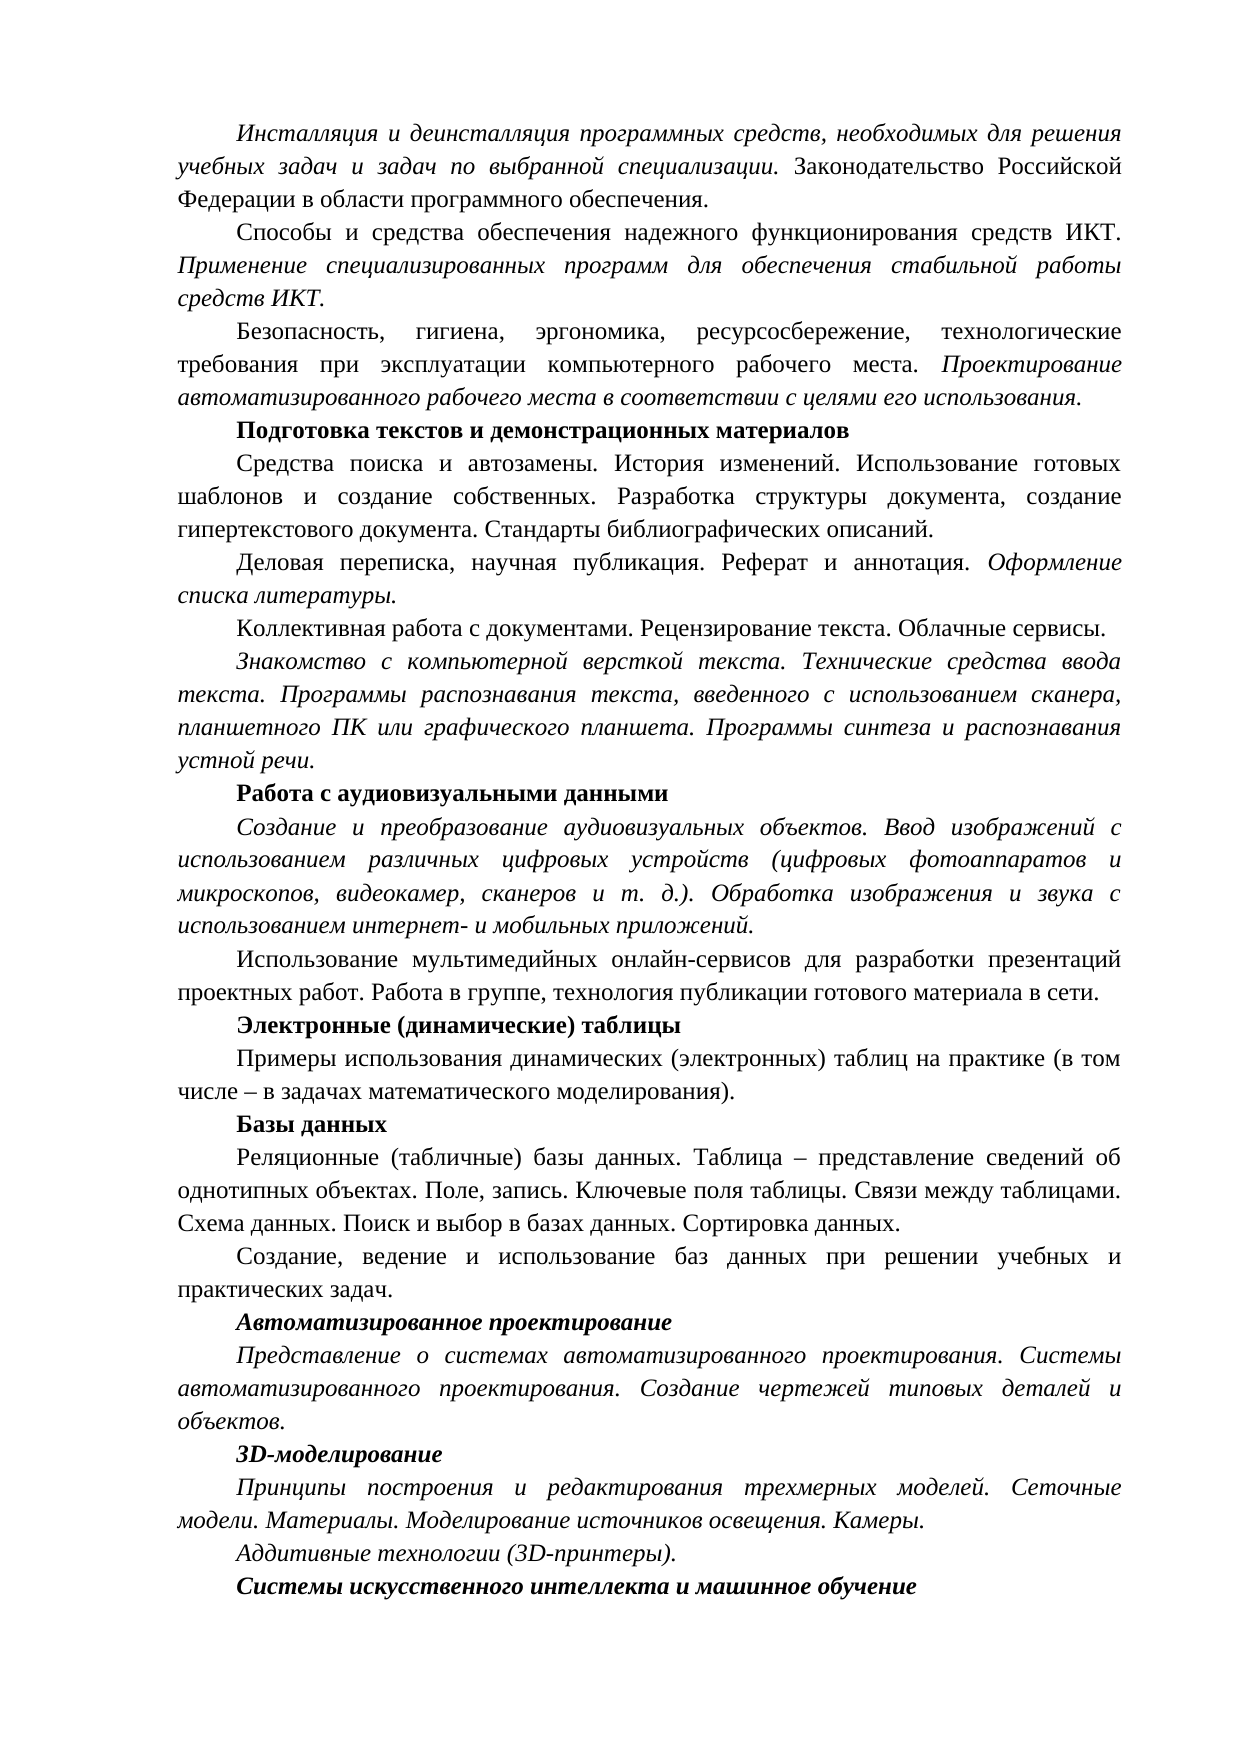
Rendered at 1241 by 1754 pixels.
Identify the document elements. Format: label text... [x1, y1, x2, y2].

text Деловая переписка, научная публикация. Реферат и аннотация. Оформление списка литературы. [177, 547, 1122, 609]
text Реляционные (табличные) базы данных. Таблица – представление сведений об однотипных объектах. Поле, запись. Ключевые поля таблицы. Связи между таблицами. Схема данных. Поиск и выбор в базах данных. Сортировка данных. [177, 1142, 1122, 1237]
text Принципы построения и редактирования трехмерных моделей. Сеточные модели. Материалы. Моделирование источников освещения. Камеры. [177, 1472, 1122, 1534]
text Создание и преобразование аудиовизуальных объектов. Ввод изображений с использованием различных цифровых устройств (цифровых фотоаппаратов и микроскопов, видеокамер, сканеров и т. д.). Обработка изображения и звука с использованием интернет- и мобильных приложений. [177, 812, 1122, 939]
text Безопасность, гигиена, эргономика, ресурсосбережение, технологические требования при эксплуатации компьютерного рабочего места. Проектирование автоматизированного рабочего места в соответствии с целями его использования. [177, 316, 1122, 411]
text Инсталляция и деинсталляция программных средств, необходимых для решения учебных задач и задач по выбранной специализации. Законодательство Российской Федерации в области программного обеспечения. [177, 118, 1122, 213]
text Представление о системах автоматизированного проектирования. Системы автоматизированного проектирования. Создание чертежей типовых деталей и объектов. [177, 1340, 1122, 1435]
text Примеры использования динамических (электронных) таблиц на практике (в том числе – в задачах математического моделирования). [177, 1043, 1122, 1104]
text Знакомство с компьютерной версткой текста. Технические средства ввода текста. Программы распознавания текста, введенного с использованием сканера, планшетного ПК или графического планшета. Программы синтеза и распознавания устной речи. [177, 646, 1122, 774]
text Создание, ведение и использование баз данных при решении учебных и практических задач. [177, 1241, 1122, 1303]
text Средства поиска и автозамены. История изменений. Использование готовых шаблонов и создание собственных. Разработка структуры документа, создание гипертекстового документа. Стандарты библиографических описаний. [177, 448, 1122, 543]
text 3D-моделирование [177, 1439, 1122, 1468]
text Электронные (динамические) таблицы [177, 1010, 1122, 1038]
text Способы и средства обеспечения надежного функционирования средств ИКТ. Применение специализированных программ для обеспечения стабильной работы средств ИКТ. [177, 217, 1122, 312]
text Коллективная работа с документами. Рецензирование текста. Облачные сервисы. [177, 613, 1122, 642]
text Аддитивные технологии (3D-принтеры). [177, 1538, 1122, 1567]
text Системы искусственного интеллекта и машинное обучение [177, 1571, 1122, 1600]
text Подготовка текстов и демонстрационных материалов [177, 415, 1122, 444]
text Работа с аудиовизуальными данными [177, 778, 1122, 807]
text Использование мультимедийных онлайн-сервисов для разработки презентаций проектных работ. Работа в группе, технология публикации готового материала в сети. [177, 944, 1122, 1005]
text Автоматизированное проектирование [177, 1307, 1122, 1336]
text Базы данных [177, 1109, 1122, 1137]
